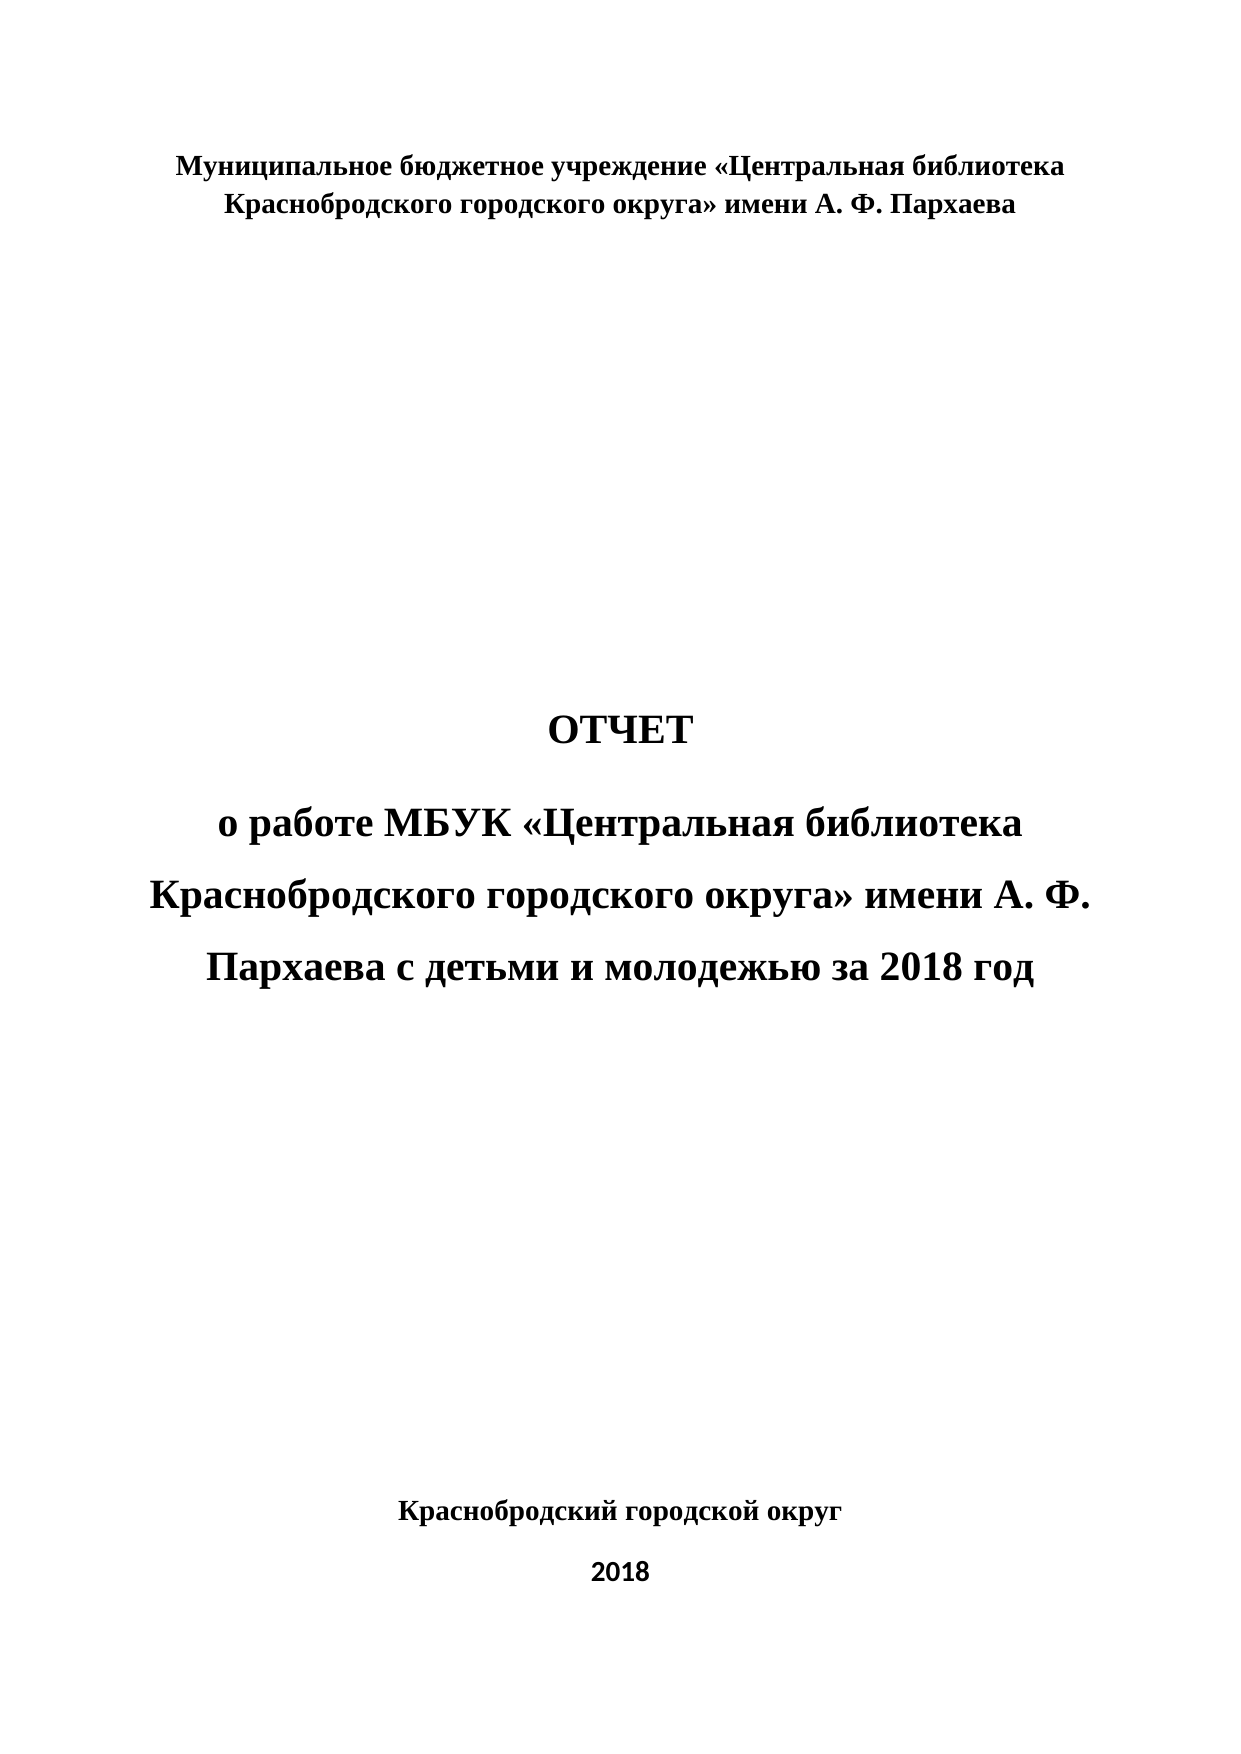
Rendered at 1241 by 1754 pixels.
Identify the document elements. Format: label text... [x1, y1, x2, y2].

text Краснобродский городской округ [148, 1493, 1092, 1527]
text ОТЧЕТ [148, 705, 1092, 753]
text 2018 [148, 1553, 1092, 1588]
text Муниципальное бюджетное учреждение «Центральная библиотека Краснобродского городского округа» имени А. Ф. Пархаева [148, 148, 1092, 220]
text о работе МБУК «Центральная библиотека Краснобродского городского округа» имени А. Ф. Пархаева с детьми и молодежью за 2018 год [148, 798, 1092, 989]
